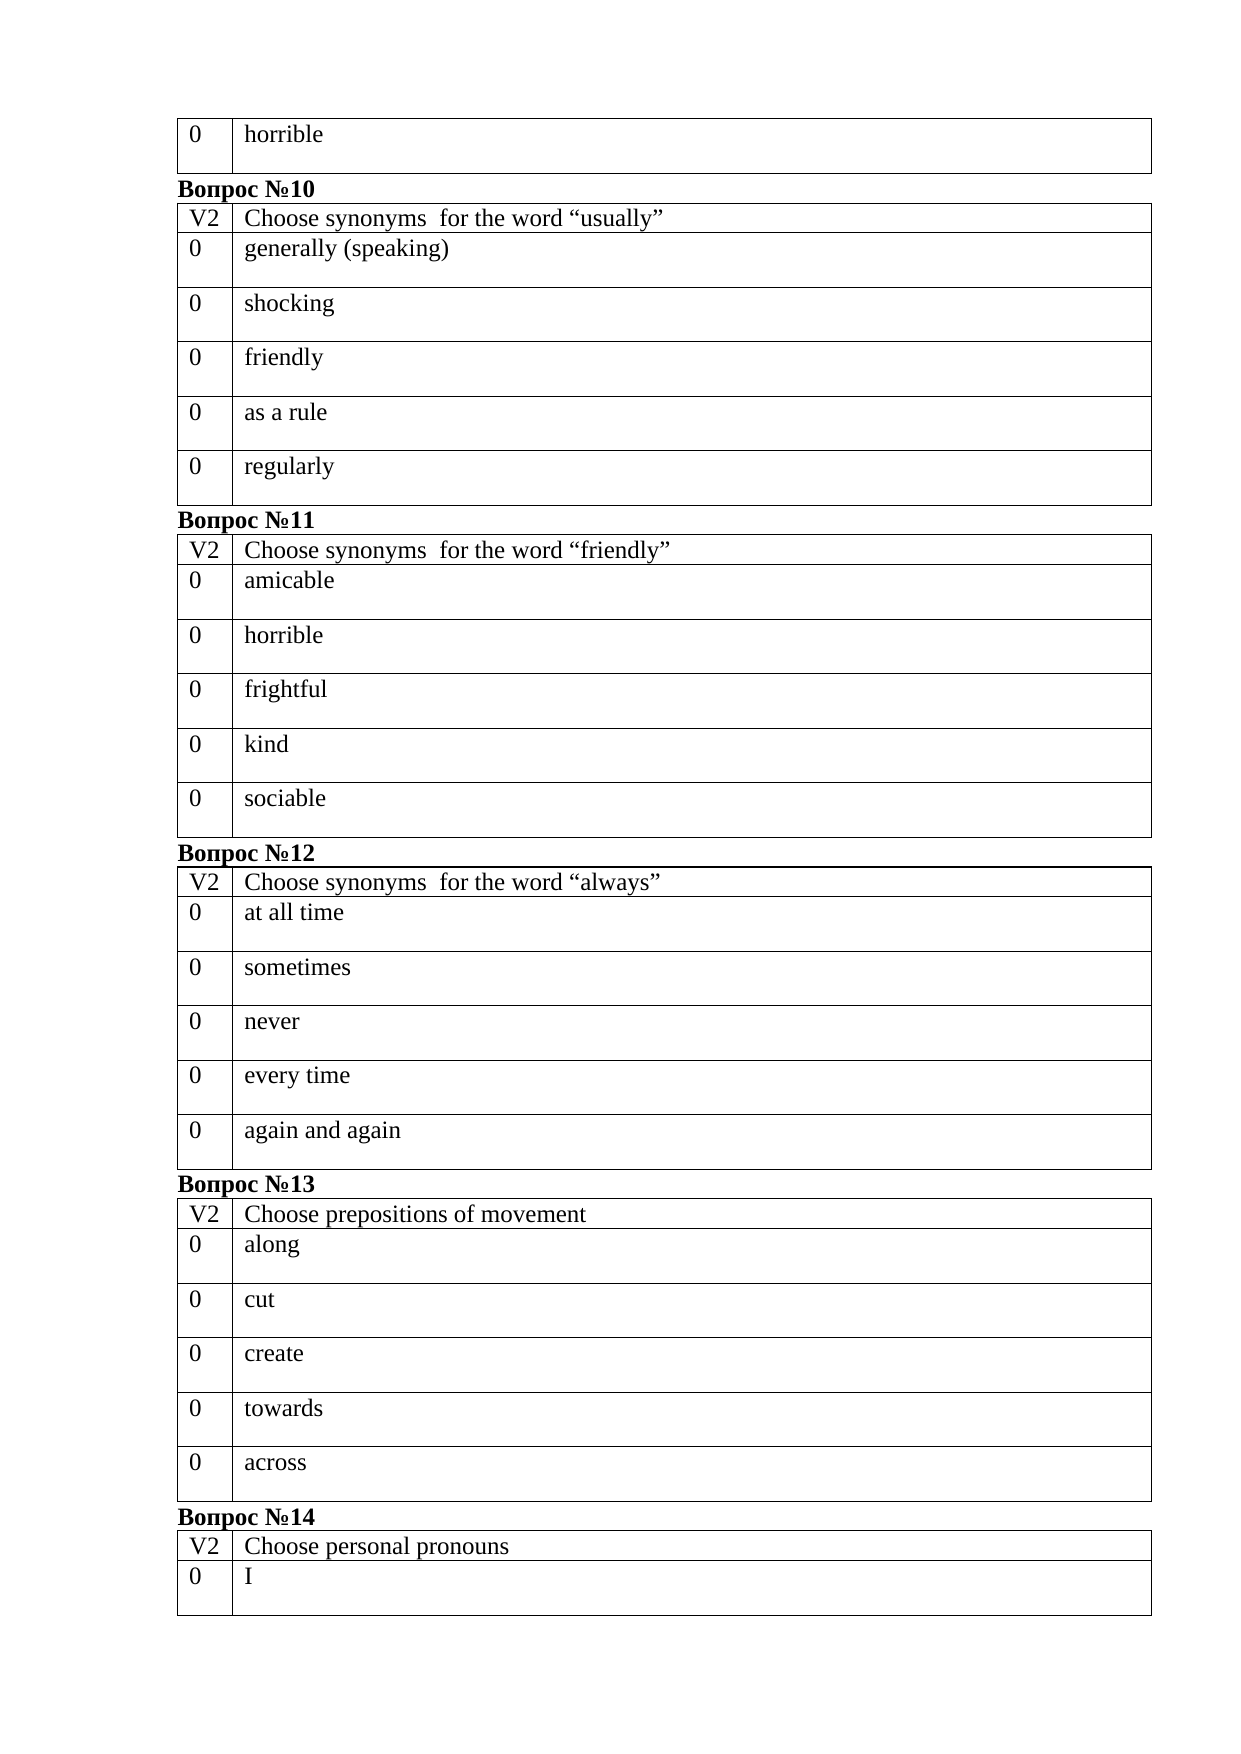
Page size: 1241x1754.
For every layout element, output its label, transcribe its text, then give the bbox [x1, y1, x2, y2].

table_cell 0 [178, 674, 232, 728]
table_cell every time [233, 1061, 1151, 1114]
table_header V2 [178, 204, 232, 232]
table_cell sometimes [233, 952, 1151, 1005]
table_cell friendly [233, 342, 1151, 396]
table_cell 0 [178, 1393, 232, 1446]
table_header Choose prepositions of movement [233, 1199, 1151, 1228]
table_cell amicable [233, 565, 1151, 619]
table_cell sociable [233, 783, 1151, 837]
table_cell 0 [178, 342, 232, 396]
table_cell generally (speaking) [233, 233, 1151, 287]
text Вопрос №14 [177, 1502, 1152, 1530]
table_cell at all time [233, 897, 1151, 951]
table_cell regularly [233, 451, 1151, 504]
text Вопрос №12 [177, 838, 1152, 866]
table_cell towards [233, 1393, 1151, 1446]
table_header Choose synonyms for the word “always” [233, 868, 1151, 896]
table_cell across [233, 1447, 1151, 1501]
table_header Choose synonyms for the word “usually” [233, 204, 1151, 232]
text Вопрос №13 [177, 1170, 1152, 1198]
table_cell 0 [178, 1061, 232, 1114]
table_header Choose synonyms for the word “friendly” [233, 535, 1151, 564]
table_cell 0 [178, 897, 232, 951]
table_cell 0 [178, 1006, 232, 1059]
table_cell along [233, 1229, 1151, 1283]
table_cell horrible [233, 119, 1151, 173]
table_cell 0 [178, 1447, 232, 1501]
table_header V2 [178, 1531, 232, 1560]
table_cell cut [233, 1284, 1151, 1337]
table_cell 0 [178, 1284, 232, 1337]
table_cell frightful [233, 674, 1151, 728]
text Вопрос №11 [177, 506, 1152, 534]
table_cell 0 [178, 288, 232, 341]
table_cell 0 [178, 1561, 232, 1614]
table_cell horrible [233, 620, 1151, 673]
table_cell create [233, 1338, 1151, 1392]
table_cell 0 [178, 1229, 232, 1283]
table_cell 0 [178, 620, 232, 673]
table_cell 0 [178, 729, 232, 782]
table_cell 0 [178, 1115, 232, 1168]
table_cell as a rule [233, 397, 1151, 450]
table_header V2 [178, 868, 232, 896]
table_header Choose personal pronouns [233, 1531, 1151, 1560]
text Вопрос №10 [177, 174, 1152, 202]
table_cell shocking [233, 288, 1151, 341]
table_cell I [233, 1561, 1151, 1614]
table_cell 0 [178, 233, 232, 287]
table_cell again and again [233, 1115, 1151, 1168]
table_cell 0 [178, 397, 232, 450]
table_cell 0 [178, 1338, 232, 1392]
table_cell 0 [178, 119, 232, 173]
table_header V2 [178, 535, 232, 564]
table_cell 0 [178, 952, 232, 1005]
table_cell kind [233, 729, 1151, 782]
table_cell 0 [178, 451, 232, 504]
table_cell 0 [178, 783, 232, 837]
table_cell never [233, 1006, 1151, 1059]
table_header V2 [178, 1199, 232, 1228]
table_cell 0 [178, 565, 232, 619]
